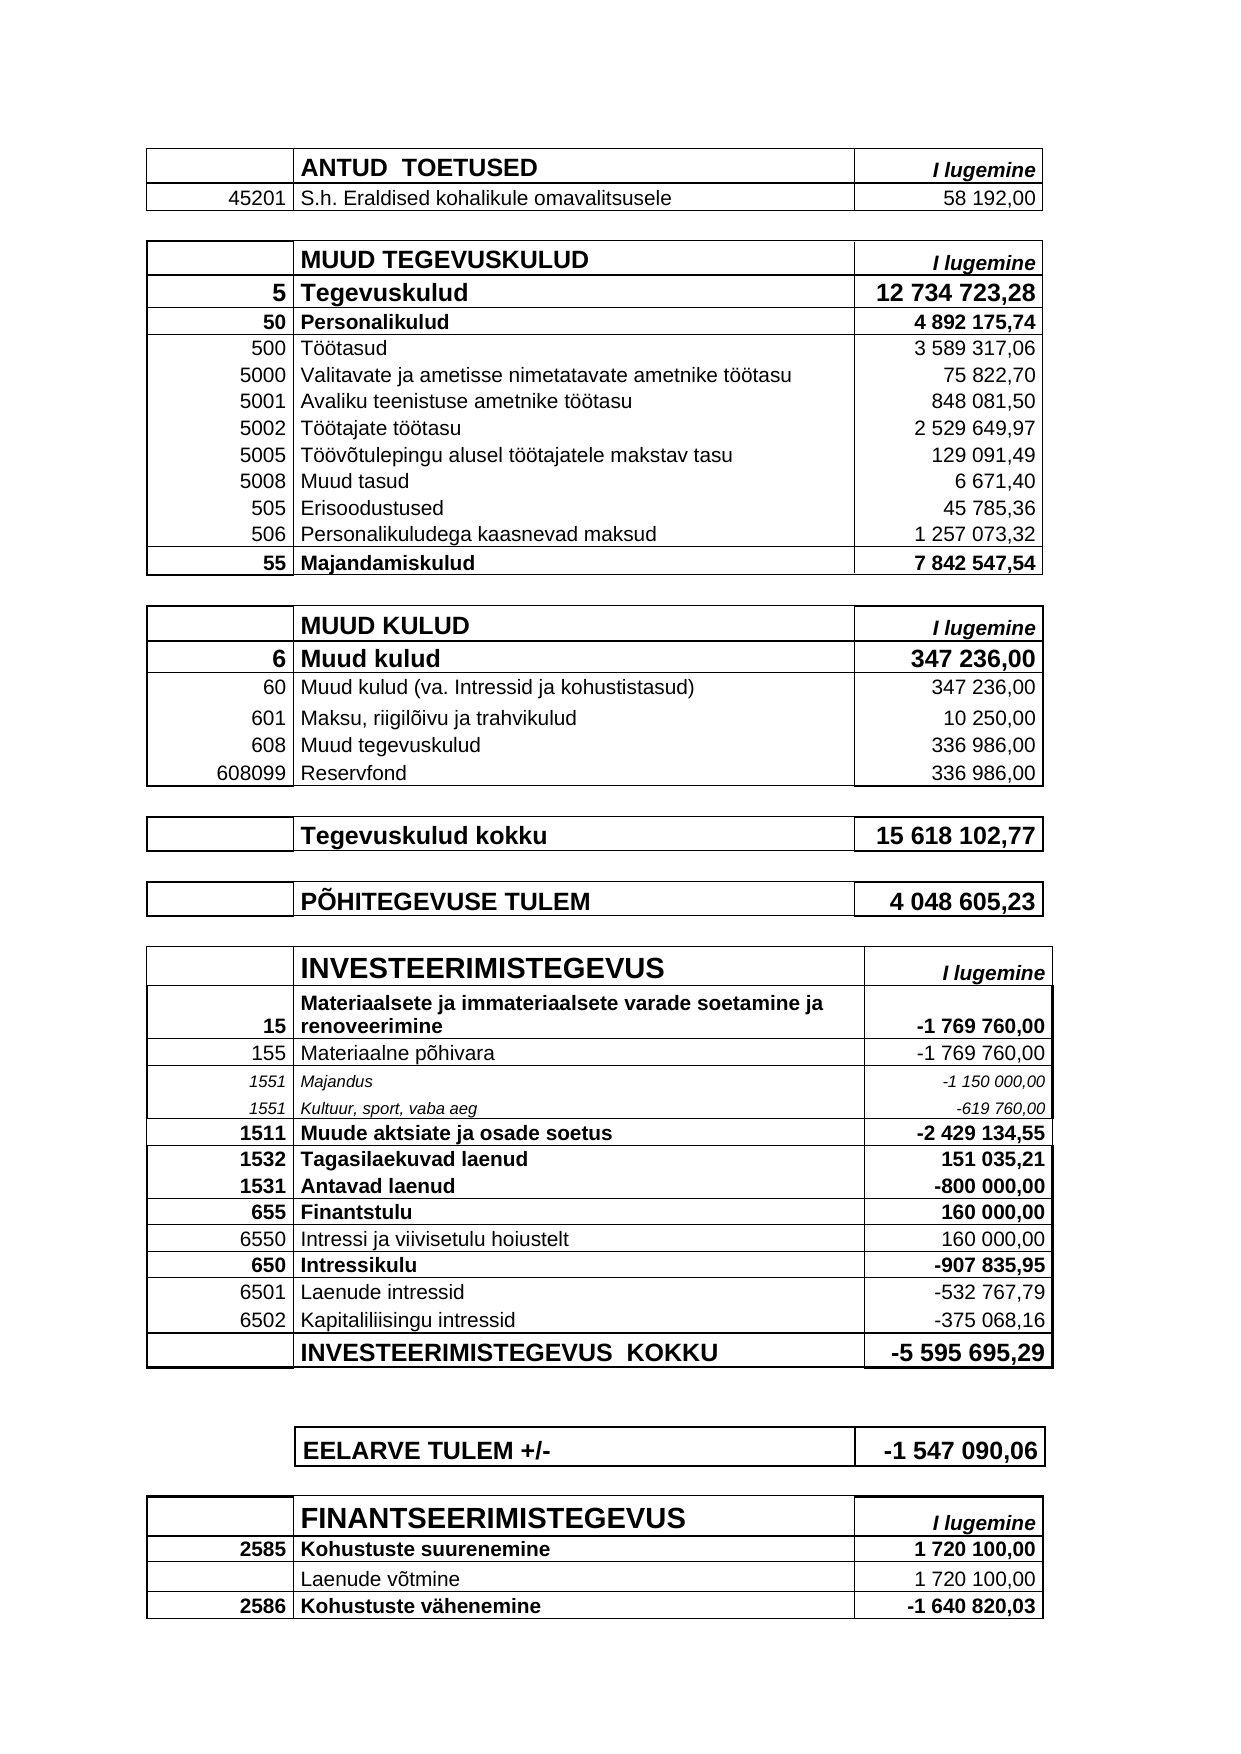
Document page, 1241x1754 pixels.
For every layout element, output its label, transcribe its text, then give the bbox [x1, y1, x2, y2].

table_cell 1 257 073,32 [855, 520, 1042, 546]
table_cell Tegevuskulud [294, 276, 854, 307]
table_cell Töövõtulepingu alusel töötajatele makstav tasu [294, 440, 854, 466]
table_cell Valitavate ja ametisse nimetatavate ametnike töötasu [294, 360, 854, 387]
table_header EELARVE TULEM +/- [296, 1428, 854, 1464]
table_cell Finantstulu [294, 1199, 864, 1224]
table_header 15 618 102,77 [855, 818, 1042, 850]
table_header Tegevuskulud kokku [294, 817, 854, 850]
table_cell -1 769 760,00 [865, 986, 1051, 1038]
table_header I lugemine [855, 241, 1042, 274]
table_cell 75 822,70 [855, 360, 1042, 387]
table_cell 5000 [148, 360, 293, 387]
table_header [148, 883, 293, 915]
table_cell 1532 [148, 1146, 293, 1171]
table_header [147, 947, 293, 985]
table_cell 3 589 317,06 [855, 335, 1042, 360]
table_cell Muud tegevuskulud [294, 730, 854, 757]
table_cell 5 [148, 276, 293, 307]
table_cell Personalikulud [294, 308, 854, 334]
table_cell 1531 [148, 1171, 293, 1198]
table_cell -1 640 820,03 [855, 1592, 1042, 1617]
table_cell Töötasud [294, 335, 854, 360]
table_cell -1 769 760,00 [865, 1039, 1051, 1065]
table_cell 6550 [148, 1225, 293, 1251]
table_cell 50 [148, 308, 293, 334]
table_header MUUD KULUD [294, 606, 854, 639]
table_header -1 547 090,06 [856, 1428, 1044, 1464]
table_cell -1 150 000,00 [865, 1066, 1051, 1091]
table_cell 848 081,50 [855, 387, 1042, 413]
table_cell 336 986,00 [855, 757, 1042, 785]
table_cell Laenude intressid [294, 1278, 864, 1304]
table_cell Intressi ja viivisetulu hoiustelt [294, 1225, 864, 1251]
table_cell INVESTEERIMISTEGEVUS KOKKU [294, 1334, 864, 1366]
table_cell 1551 [148, 1066, 293, 1091]
table_cell -619 760,00 [865, 1091, 1051, 1118]
table_cell 4 892 175,74 [855, 308, 1042, 334]
table_cell 12 734 723,28 [855, 276, 1042, 307]
table_cell 160 000,00 [865, 1225, 1051, 1251]
table_cell 5002 [148, 413, 293, 440]
table_cell 1 720 100,00 [855, 1562, 1042, 1591]
table_cell 500 [148, 335, 293, 360]
table_cell 58 192,00 [855, 184, 1042, 210]
table_cell Majandamiskulud [294, 547, 854, 574]
table_cell Antavad laenud [294, 1171, 864, 1198]
table_cell 15 [148, 986, 293, 1038]
table_cell 1 720 100,00 [855, 1537, 1042, 1561]
table_cell Avaliku teenistuse ametnike töötasu [294, 387, 854, 413]
table_cell 6 [148, 642, 293, 672]
table_cell 60 [148, 673, 293, 699]
table_cell 7 842 547,54 [855, 547, 1042, 574]
table_header I lugemine [865, 947, 1052, 985]
table_cell 347 236,00 [855, 642, 1042, 672]
table_cell 155 [148, 1039, 293, 1065]
table_cell Kapitaliliisingu intressid [294, 1304, 864, 1332]
table_cell Töötajate töötasu [294, 413, 854, 440]
table_cell Muud kulud [294, 642, 854, 672]
table_cell [148, 1562, 293, 1591]
table_cell Tagasilaekuvad laenud [294, 1146, 864, 1171]
table_cell 650 [148, 1252, 293, 1277]
table_header PÕHITEGEVUSE TULEM [294, 882, 854, 915]
table_cell -5 595 695,29 [865, 1334, 1051, 1366]
table_header [148, 242, 293, 274]
table_cell 2585 [148, 1537, 293, 1561]
table_cell 608099 [148, 757, 293, 785]
table_cell 5008 [148, 466, 293, 493]
table_cell Maksu, riigilõivu ja trahvikulud [294, 699, 854, 730]
table_cell 45201 [147, 184, 293, 210]
table_cell 1551 [148, 1091, 293, 1118]
table_header I lugemine [855, 149, 1042, 182]
table_cell 160 000,00 [865, 1199, 1051, 1224]
table_cell 506 [148, 520, 293, 546]
table_cell 2586 [148, 1592, 293, 1617]
table_cell 55 [148, 547, 293, 574]
table_cell Intressikulu [294, 1252, 864, 1277]
table_cell Erisoodustused [294, 493, 854, 519]
table_cell [148, 1334, 293, 1366]
table_header I lugemine [855, 1498, 1042, 1534]
table_cell 601 [148, 699, 293, 730]
table_cell Muud tasud [294, 466, 854, 493]
table_header [148, 818, 293, 850]
table_cell -800 000,00 [865, 1171, 1051, 1198]
table_cell 45 785,36 [855, 493, 1042, 519]
table_cell Kohustuste suurenemine [294, 1537, 854, 1561]
table_cell Muud kulud (va. Intressid ja kohustistasud) [294, 673, 854, 699]
table_cell 6502 [148, 1304, 293, 1332]
table_header [147, 149, 293, 182]
table_cell 2 529 649,97 [855, 413, 1042, 440]
table_cell S.h. Eraldised kohalikule omavalitsusele [294, 184, 854, 210]
table_cell Muude aktsiate ja osade soetus [294, 1119, 864, 1144]
table_cell 655 [148, 1199, 293, 1224]
table_cell 10 250,00 [855, 699, 1042, 730]
table_cell Materiaalne põhivara [294, 1039, 864, 1065]
table_cell Materiaalsete ja immateriaalsete varade soetamine ja renoveerimine [294, 986, 864, 1038]
table_cell 608 [148, 730, 293, 757]
table_cell -375 068,16 [865, 1304, 1051, 1332]
table_cell -2 429 134,55 [865, 1119, 1052, 1144]
table_cell -907 835,95 [865, 1252, 1051, 1277]
table_header MUUD TEGEVUSKULUD [294, 241, 854, 274]
table_cell 151 035,21 [865, 1146, 1051, 1171]
table_header [148, 607, 293, 639]
table_cell 336 986,00 [855, 730, 1042, 757]
table_cell 347 236,00 [855, 673, 1042, 699]
table_cell 6501 [148, 1278, 293, 1304]
table_header FINANTSEERIMISTEGEVUS [294, 1496, 854, 1534]
table_header ANTUD TOETUSED [294, 149, 854, 182]
table_cell Majandus [294, 1066, 864, 1091]
table_cell Kohustuste vähenemine [294, 1592, 854, 1617]
table_cell 6 671,40 [855, 466, 1042, 493]
table_cell 129 091,49 [855, 440, 1042, 466]
table_cell -532 767,79 [865, 1278, 1051, 1304]
table_cell 5005 [148, 440, 293, 466]
table_cell 505 [148, 493, 293, 519]
table_header [148, 1498, 293, 1534]
table_cell Personalikuludega kaasnevad maksud [294, 520, 854, 546]
table_header INVESTEERIMISTEGEVUS [294, 947, 864, 985]
table_cell Laenude võtmine [294, 1562, 854, 1591]
table_cell 1511 [147, 1119, 293, 1144]
table_header 4 048 605,23 [855, 883, 1042, 915]
table_cell 5001 [148, 387, 293, 413]
table_header I lugemine [855, 607, 1042, 639]
table_cell Reservfond [294, 757, 854, 785]
table_cell Kultuur, sport, vaba aeg [294, 1091, 864, 1118]
